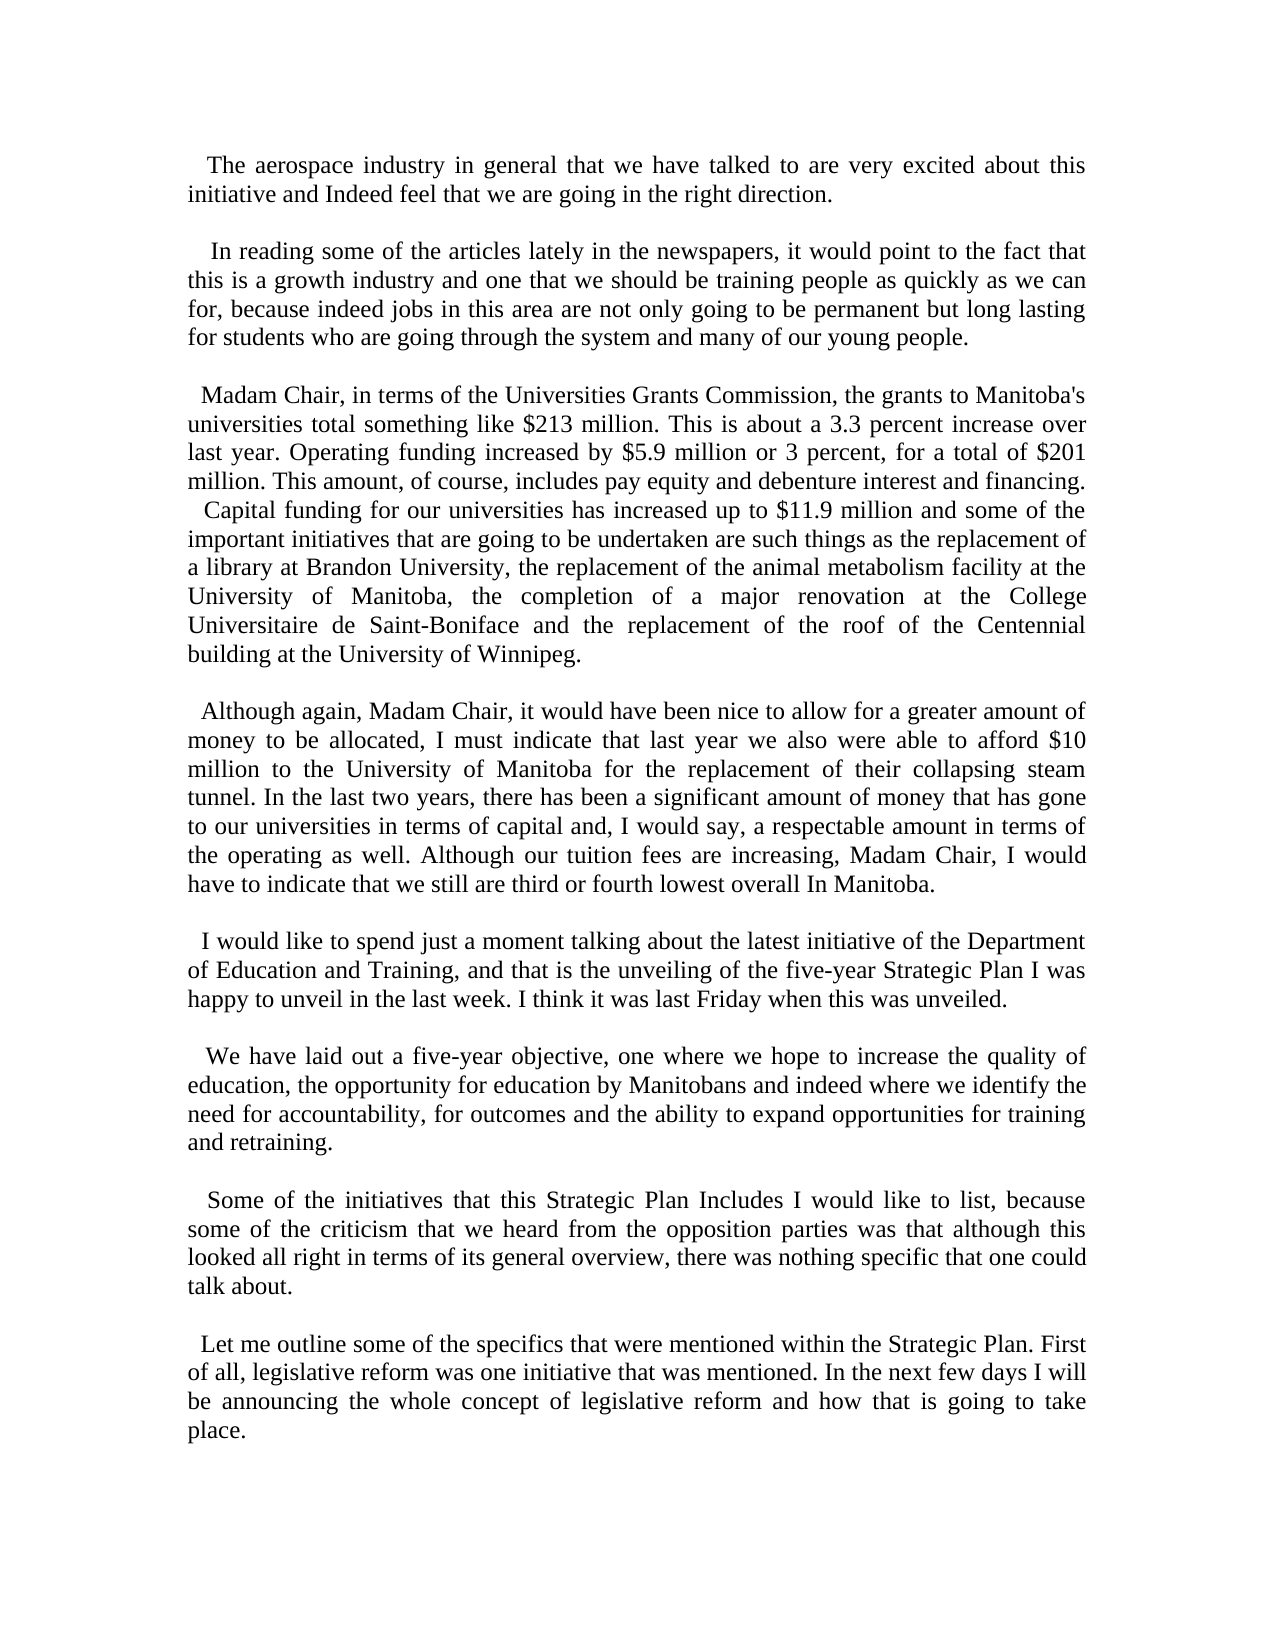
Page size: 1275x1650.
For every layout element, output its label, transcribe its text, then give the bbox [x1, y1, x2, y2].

text In reading some of the articles lately in the newspapers, it would point to the fact that this is a growth industry and one that we should be training people as quickly as we can for, because indeed jobs in this area are not only going to be permanent but long lasting for students who are going through the system and many of our young people. [187, 236, 1087, 351]
text We have laid out a five-year objective, one where we hope to increase the quality of education, the opportunity for education by Manitobans and indeed where we identify the need for accountability, for outcomes and the ability to expand opportunities for training and retraining. [187, 1041, 1087, 1156]
text I would like to spend just a moment talking about the latest initiative of the Department of Education and Training, and that is the unveiling of the five-year Strategic Plan I was happy to unveil in the last week. I think it was last Friday when this was unveiled. [187, 926, 1087, 1012]
text Capital funding for our universities has increased up to $11.9 million and some of the important initiatives that are going to be undertaken are such things as the replacement of a library at Brandon University, the replacement of the animal metabolism facility at the University of Manitoba, the completion of a major renovation at the College Universitaire de Saint-Boniface and the replacement of the roof of the Centennial building at the University of Winnipeg. [187, 495, 1087, 667]
text Although again, Madam Chair, it would have been nice to allow for a greater amount of money to be allocated, I must indicate that last year we also were able to afford $10 million to the University of Manitoba for the replacement of their collapsing steam tunnel. In the last two years, there has been a significant amount of money that has gone to our universities in terms of capital and, I would say, a respectable amount in terms of the operating as well. Although our tuition fees are increasing, Madam Chair, I would have to indicate that we still are third or fourth lowest overall In Manitoba. [187, 696, 1087, 897]
text Let me outline some of the specifics that were mentioned within the Strategic Plan. First of all, legislative reform was one initiative that was mentioned. In the next few days I will be announcing the whole concept of legislative reform and how that is going to take place. [187, 1329, 1087, 1444]
text Madam Chair, in terms of the Universities Grants Commission, the grants to Manitoba's universities total something like $213 million. This is about a 3.3 percent increase over last year. Operating funding increased by $5.9 million or 3 percent, for a total of $201 million. This amount, of course, includes pay equity and debenture interest and financing. [187, 380, 1087, 495]
text Some of the initiatives that this Strategic Plan Includes I would like to list, because some of the criticism that we heard from the opposition parties was that although this looked all right in terms of its general overview, there was nothing specific that one could talk about. [187, 1185, 1087, 1300]
text The aerospace industry in general that we have talked to are very excited about this initiative and Indeed feel that we are going in the right direction. [187, 150, 1087, 207]
